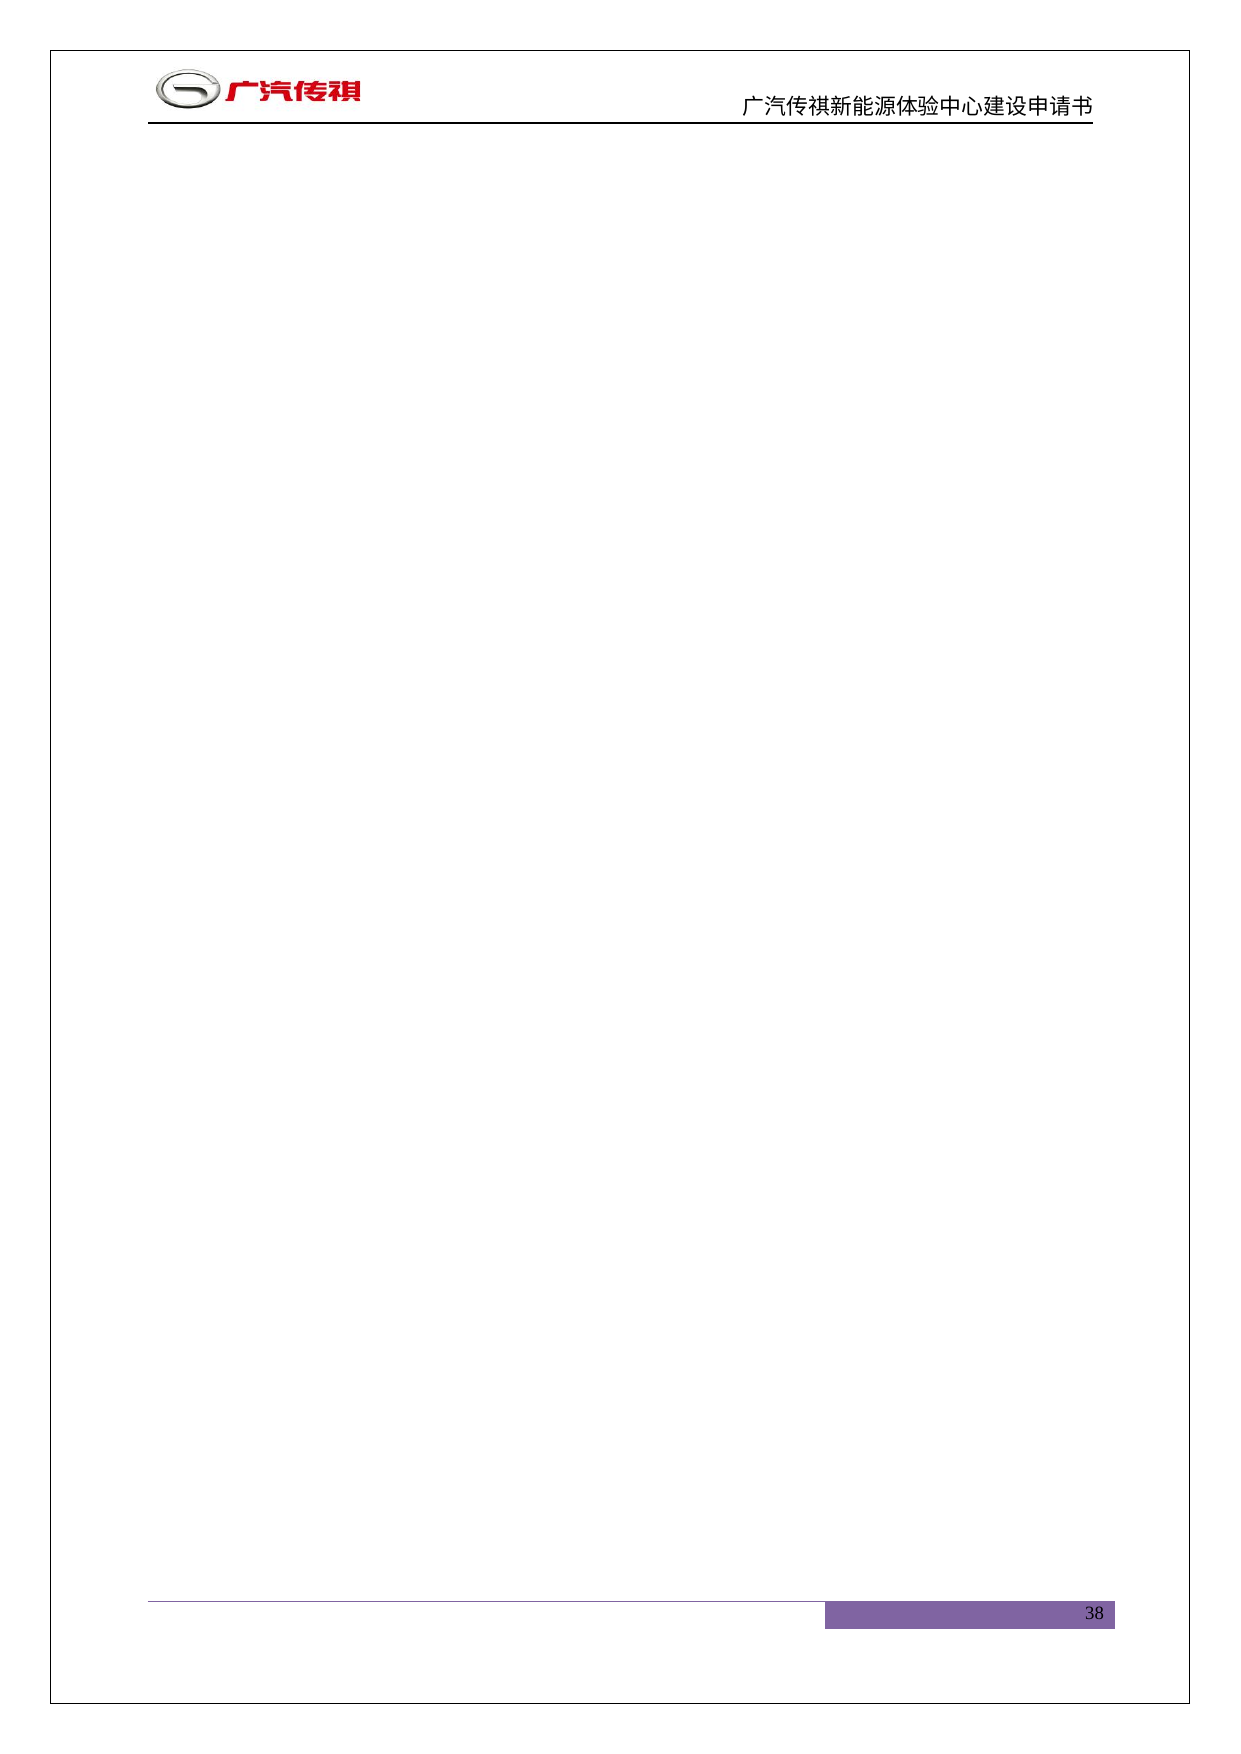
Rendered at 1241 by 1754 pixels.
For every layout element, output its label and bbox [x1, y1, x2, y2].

picture [151, 55, 361, 117]
